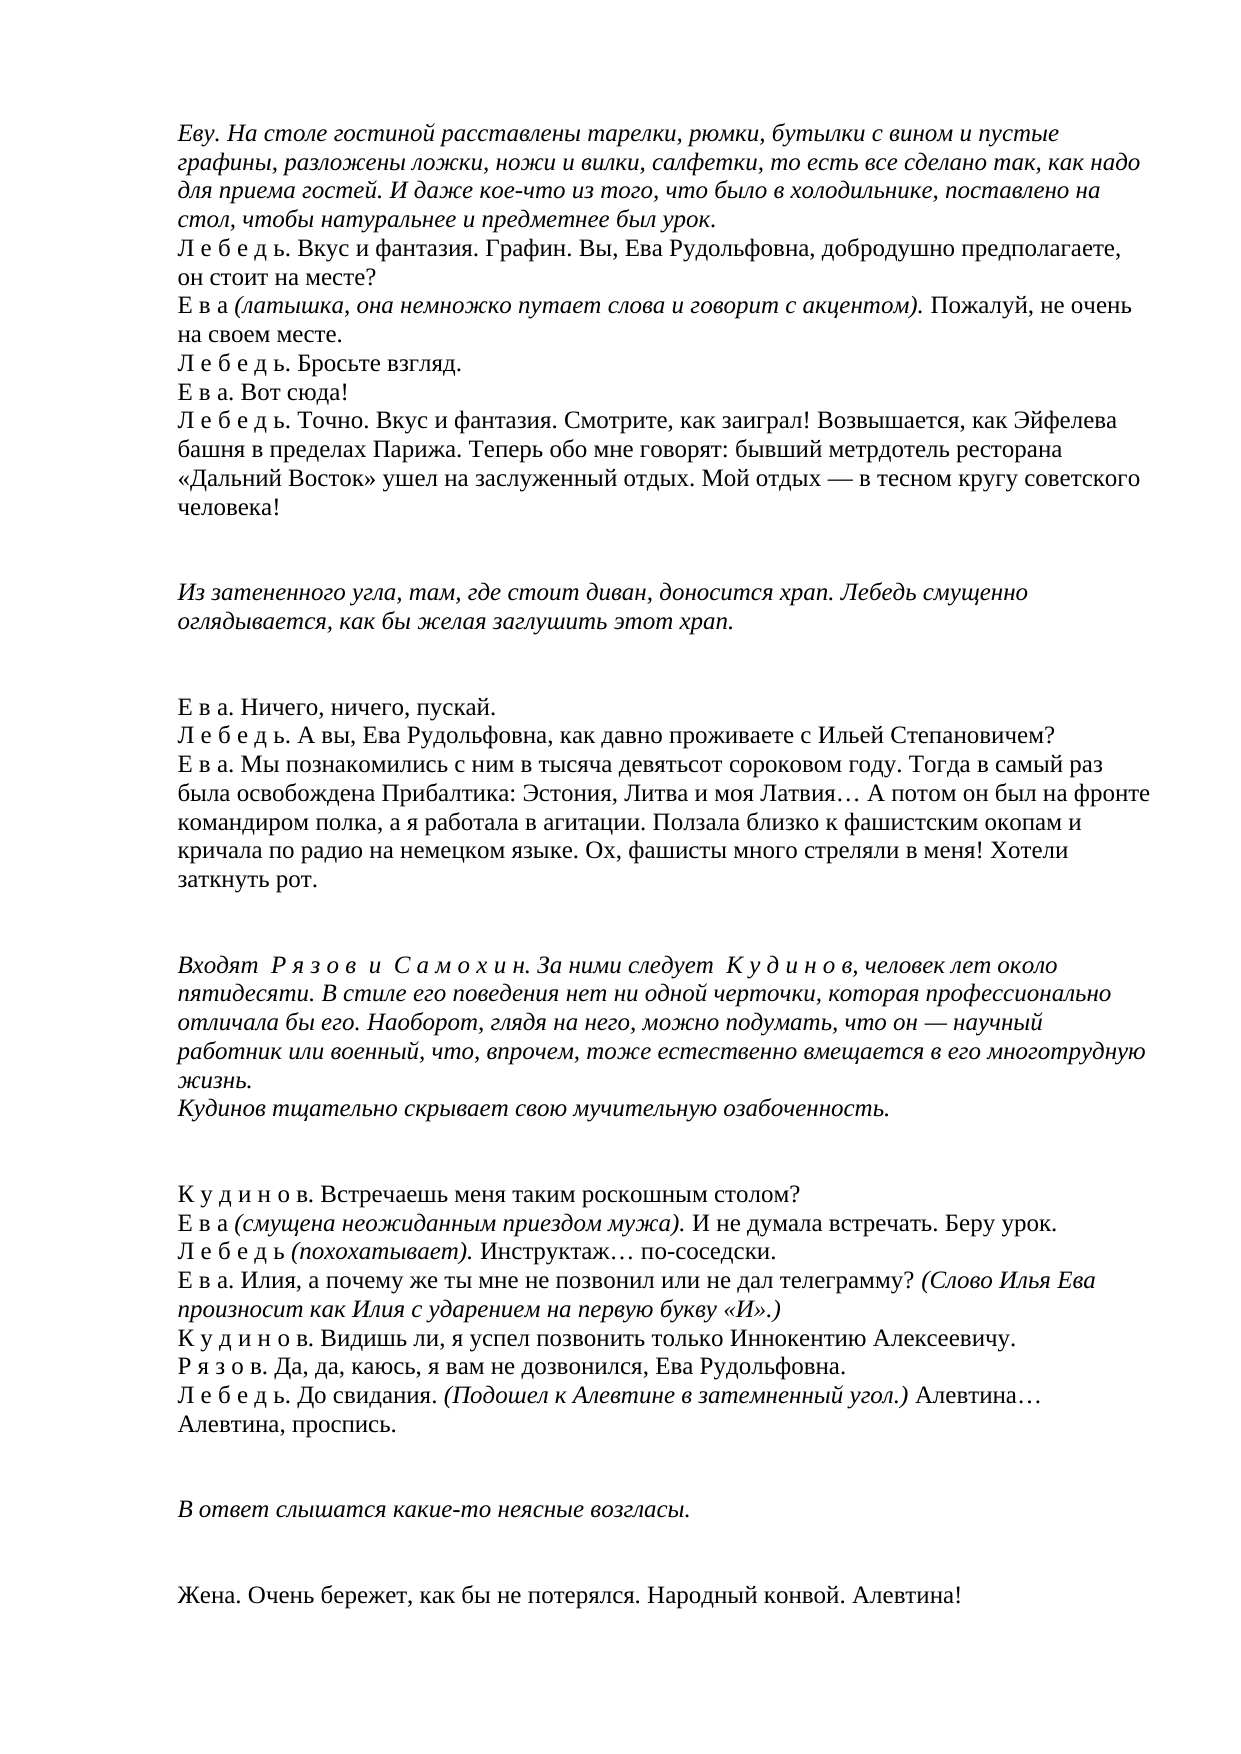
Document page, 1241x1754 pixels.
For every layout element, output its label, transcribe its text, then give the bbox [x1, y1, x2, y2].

text Кудинов тщательно скрывает свою мучительную озабоченность. [177, 1093, 1152, 1122]
text Е в а (латышка, она немножко путает слова и говорит с акцентом). Пожалуй, не очень на своем месте. [177, 291, 1152, 348]
text Е в а. Вот сюда! [177, 377, 1152, 406]
text Л е б е д ь. Вкус и фантазия. Графин. Вы, Ева Рудольфовна, добродушно предполагаете, он стоит на месте? [177, 233, 1152, 291]
text К у д и н о в. Видишь ли, я успел позвонить только Иннокентию Алексеевичу. [177, 1323, 1152, 1351]
text Л е б е д ь. До свидания. (Подошел к Алевтине в затемненный угол.) Алевтина… Алевтина, проспись. [177, 1380, 1152, 1438]
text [177, 118, 1152, 233]
text Л е б е д ь. Точно. Вкус и фантазия. Смотрите, как заиграл! Возвышается, как Эйфелева башня в пределах Парижа. Теперь обо мне говорят: бывший метрдотель ресторана «Дальний Восток» ушел на заслуженный отдых. Мой отдых — в тесном кругу советского человека! [177, 406, 1152, 521]
text Жена. Очень бережет, как бы не потерялся. Народный конвой. Алевтина! [177, 1580, 1152, 1609]
text Р я з о в. Да, да, каюсь, я вам не дозвонился, Ева Рудольфовна. [177, 1351, 1152, 1380]
text Е в а (смущена неожиданным приездом мужа). И не думала встречать. Беру урок. [177, 1208, 1152, 1236]
text Л е б е д ь (похохатывает). Инструктаж… по-соседски. [177, 1236, 1152, 1265]
text Е в а. Илия, а почему же ты мне не позвонил или не дал телеграмму? (Слово Илья Ева произносит как Илия с ударением на первую букву «И».) [177, 1265, 1152, 1323]
text В ответ слышатся какие-то неясные возгласы. [177, 1494, 1152, 1523]
text Из затененного угла, там, где стоит диван, доносится храп. Лебедь смущенно оглядывается, как бы желая заглушить этот храп. [177, 577, 1152, 635]
text К у д и н о в. Встречаешь меня таким роскошным столом? [177, 1179, 1152, 1208]
text Л е б е д ь. Бросьте взгляд. [177, 348, 1152, 377]
text Л е б е д ь. А вы, Ева Рудольфовна, как давно проживаете с Ильей Степановичем? [177, 720, 1152, 749]
text Входят Р я з о в и С а м о х и н. За ними следует К у д и н о в, человек лет около пятидесяти. В стиле его поведения нет ни одной черточки, которая профессионально отличала бы его. Наоборот, глядя на него, можно подумать, что он — научный работник или военный, что, впрочем, тоже естественно вмещается в его многотрудную жизнь. [177, 950, 1152, 1093]
text Е в а. Мы познакомились с ним в тысяча девятьсот сороковом году. Тогда в самый раз была освобождена Прибалтика: Эстония, Литва и моя Латвия… А потом он был на фронте командиром полка, а я работала в агитации. Ползала близко к фашистским окопам и кричала по радио на немецком языке. Ох, фашисты много стреляли в меня! Хотели заткнуть рот. [177, 749, 1152, 893]
text Е в а. Ничего, ничего, пускай. [177, 692, 1152, 720]
